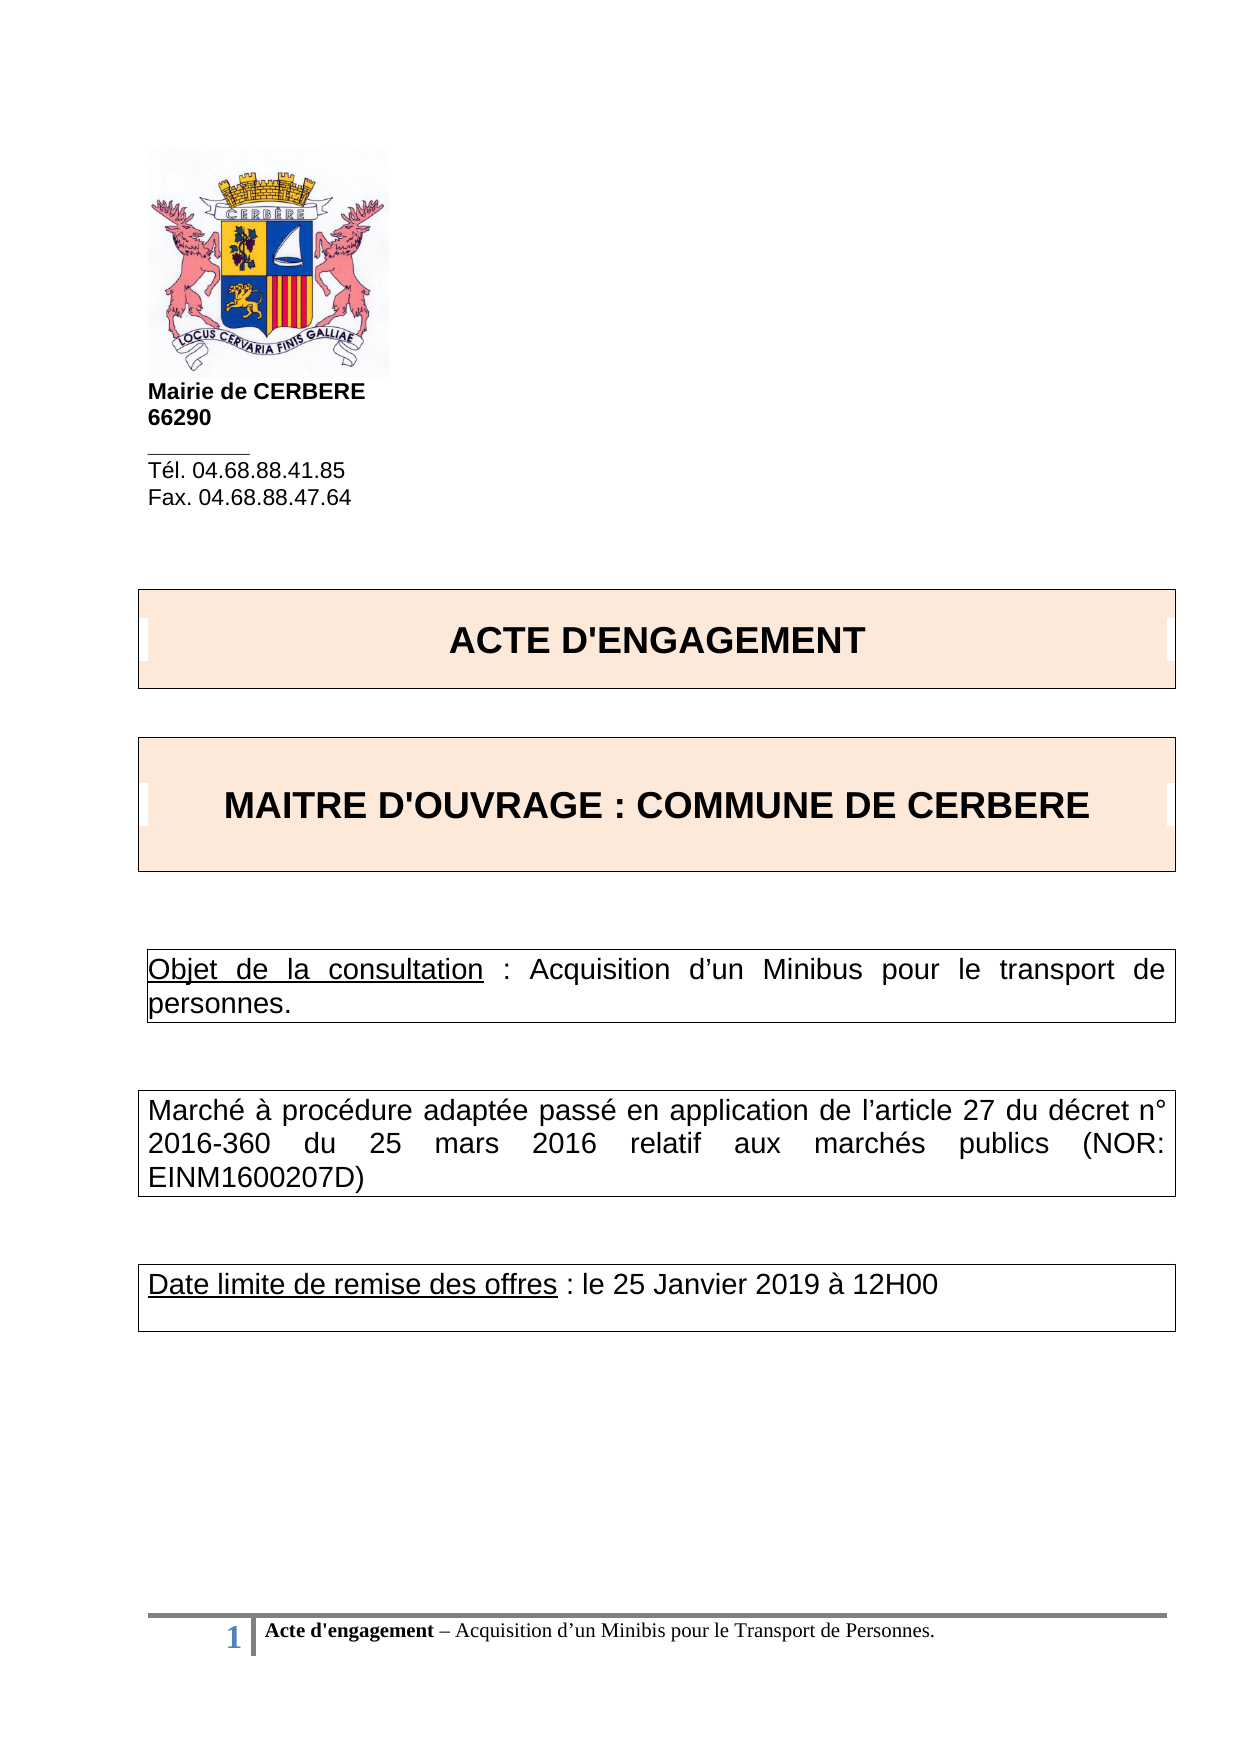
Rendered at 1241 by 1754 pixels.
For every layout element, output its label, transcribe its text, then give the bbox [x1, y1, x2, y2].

text Mairie de CERBERE [148, 378, 1167, 404]
text 66290 [148, 404, 1167, 431]
text ACTE D'ENGAGEMENT [148, 618, 1167, 658]
picture [147, 147, 389, 378]
text Fax. 04.68.88.47.64 [148, 483, 1167, 510]
text Tél. 04.68.88.41.85 [148, 457, 1167, 483]
text MAITRE D'OUVRAGE : COMMUNE DE CERBERE [148, 783, 1167, 823]
text Objet de la consultation : Acquisition d’un Minibus pour le transport de personnes. [148, 950, 1175, 1022]
text Date limite de remise des offres : le 25 Janvier 2019 à 12H00 [139, 1265, 1175, 1300]
text Marché à procédure adaptée passé en application de l’article 27 du décret n° 2016-360 du 25 mars 2016 relatif aux marchés publics (NOR: EINM1600207D) [139, 1091, 1175, 1196]
text ________ [148, 431, 1167, 457]
